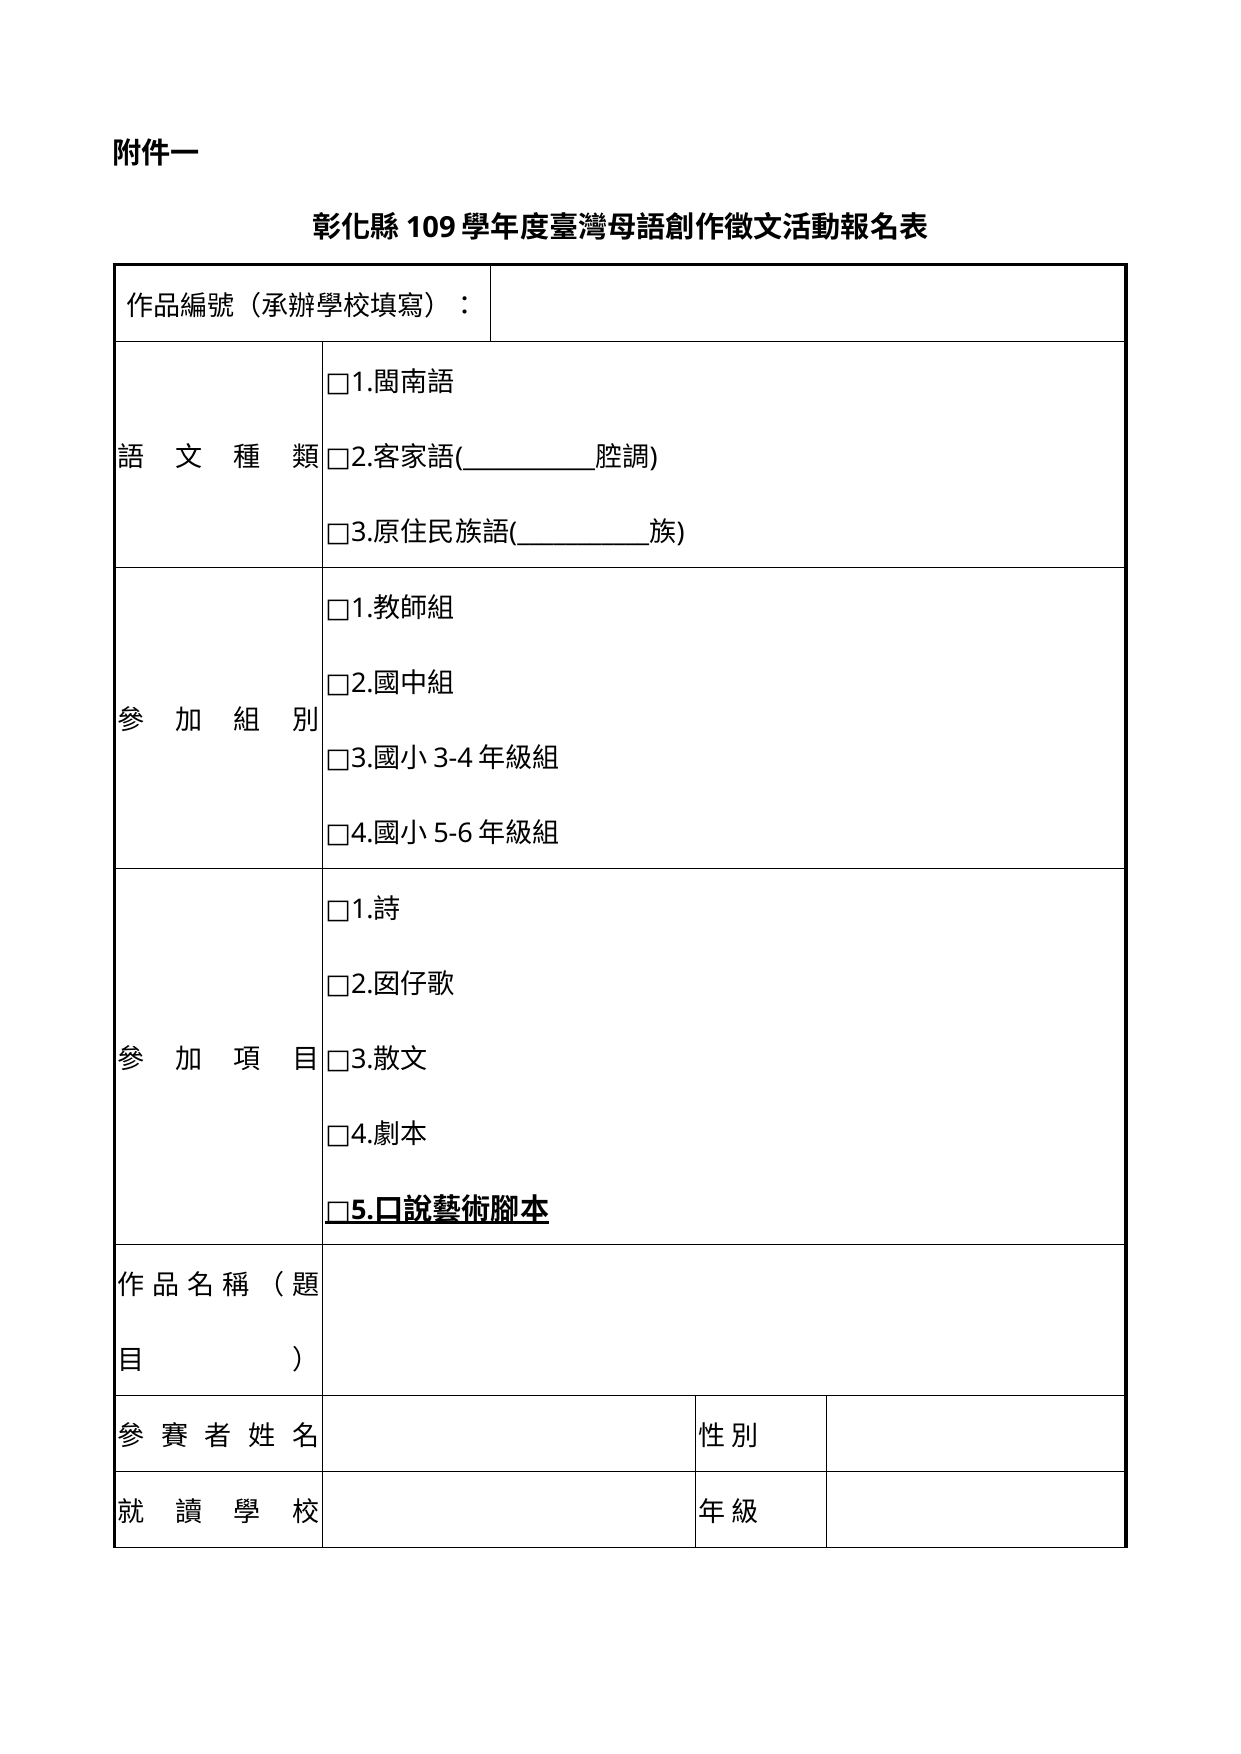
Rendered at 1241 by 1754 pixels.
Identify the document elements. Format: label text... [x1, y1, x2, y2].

table_cell [323, 1245, 1124, 1395]
table_cell 語文種類 [116, 342, 322, 567]
table_cell 性 別 [696, 1396, 826, 1471]
table_cell 參賽者姓名 [116, 1396, 322, 1471]
text 彰化縣109學年度臺灣母語創作徵文活動報名表 [112, 188, 1128, 263]
table_cell □1.教師組 □2.國中組 □3.國小3-4年級組 □4.國小5-6年級組 [323, 568, 1124, 868]
table_header [491, 266, 1124, 341]
table_cell □1.閩南語 □2.客家語(___________腔調) □3.原住民族語(___________族) [323, 342, 1124, 567]
table_header 作品編號（承辦學校填寫）： [116, 266, 490, 341]
table_cell 作品名稱（題目） [116, 1245, 322, 1395]
table_cell 年 級 [696, 1472, 826, 1547]
table_cell [323, 1396, 695, 1471]
table_cell 就讀學校 [116, 1472, 322, 1547]
table_cell [827, 1396, 1124, 1471]
table_cell 參加項目 [116, 869, 322, 1244]
table_cell [323, 1472, 695, 1547]
text 附件一 [112, 113, 1128, 188]
table_cell □1.詩 □2.囡仔歌 □3.散文 □4.劇本 □5.口說藝術腳本 [323, 869, 1124, 1244]
table_cell [827, 1472, 1124, 1547]
table_cell 參加組別 [116, 568, 322, 868]
